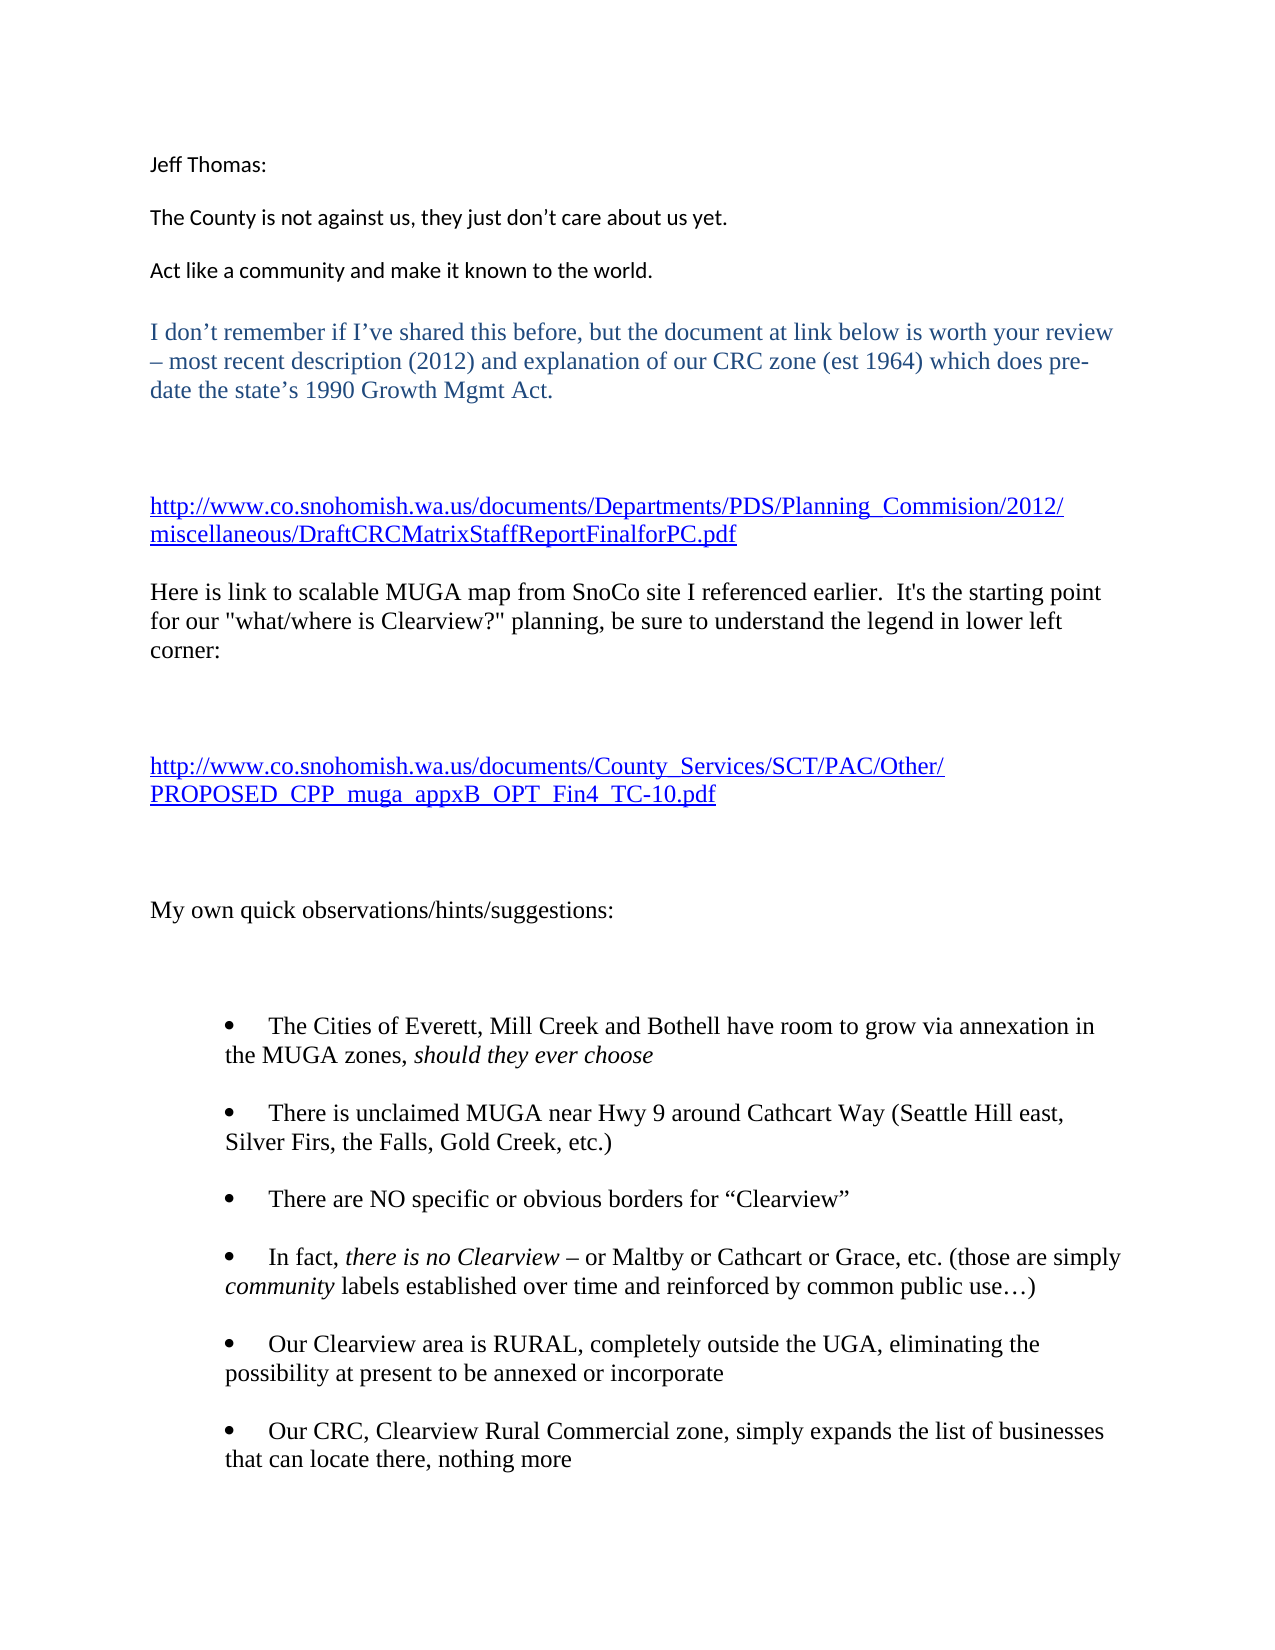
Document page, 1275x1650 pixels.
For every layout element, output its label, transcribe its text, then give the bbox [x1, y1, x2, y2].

text  Our CRC, Clearview Rural Commercial zone, simply expands the list of businesses that can locate there, nothing more [225, 1416, 1125, 1473]
text My own quick observations/hints/suggestions: [150, 895, 1125, 924]
text Here is link to scalable MUGA map from SnoCo site I referenced earlier. It's the starting point for our "what/where is Clearview?" planning, be sure to understand the legend in lower left corner: [150, 577, 1125, 664]
text  In fact, there is no Clearview – or Maltby or Cathcart or Grace, etc. (those are simply community labels established over time and reinforced by common public use…) [225, 1242, 1125, 1300]
text Jeff Thomas: [150, 150, 1125, 178]
text I don’t remember if I’ve shared this before, but the document at link below is worth your review – most recent description (2012) and explanation of our CRC zone (est 1964) which does pre-date the state’s 1990 Growth Mgmt Act. [150, 317, 1125, 404]
text The County is not against us, they just don’t care about us yet. [150, 203, 1125, 231]
text http://www.co.snohomish.wa.us/documents/County_Services/SCT/PAC/Other/PROPOSED_CPP_muga_appxB_OPT_Fin4_TC-10.pdf [150, 751, 1125, 808]
text http://www.co.snohomish.wa.us/documents/Departments/PDS/Planning_Commision/2012/miscellaneous/DraftCRCMatrixStaffReportFinalforPC.pdf [150, 491, 1125, 548]
text  Our Clearview area is RURAL, completely outside the UGA, eliminating the possibility at present to be annexed or incorporate [225, 1329, 1125, 1387]
text  There is unclaimed MUGA near Hwy 9 around Cathcart Way (Seattle Hill east, Silver Firs, the Falls, Gold Creek, etc.) [225, 1098, 1125, 1155]
text  The Cities of Everett, Mill Creek and Bothell have room to grow via annexation in the MUGA zones, should they ever choose [225, 1011, 1125, 1069]
text Act like a community and make it known to the world. [150, 256, 1125, 284]
text  There are NO specific or obvious borders for “Clearview” [225, 1184, 1125, 1213]
